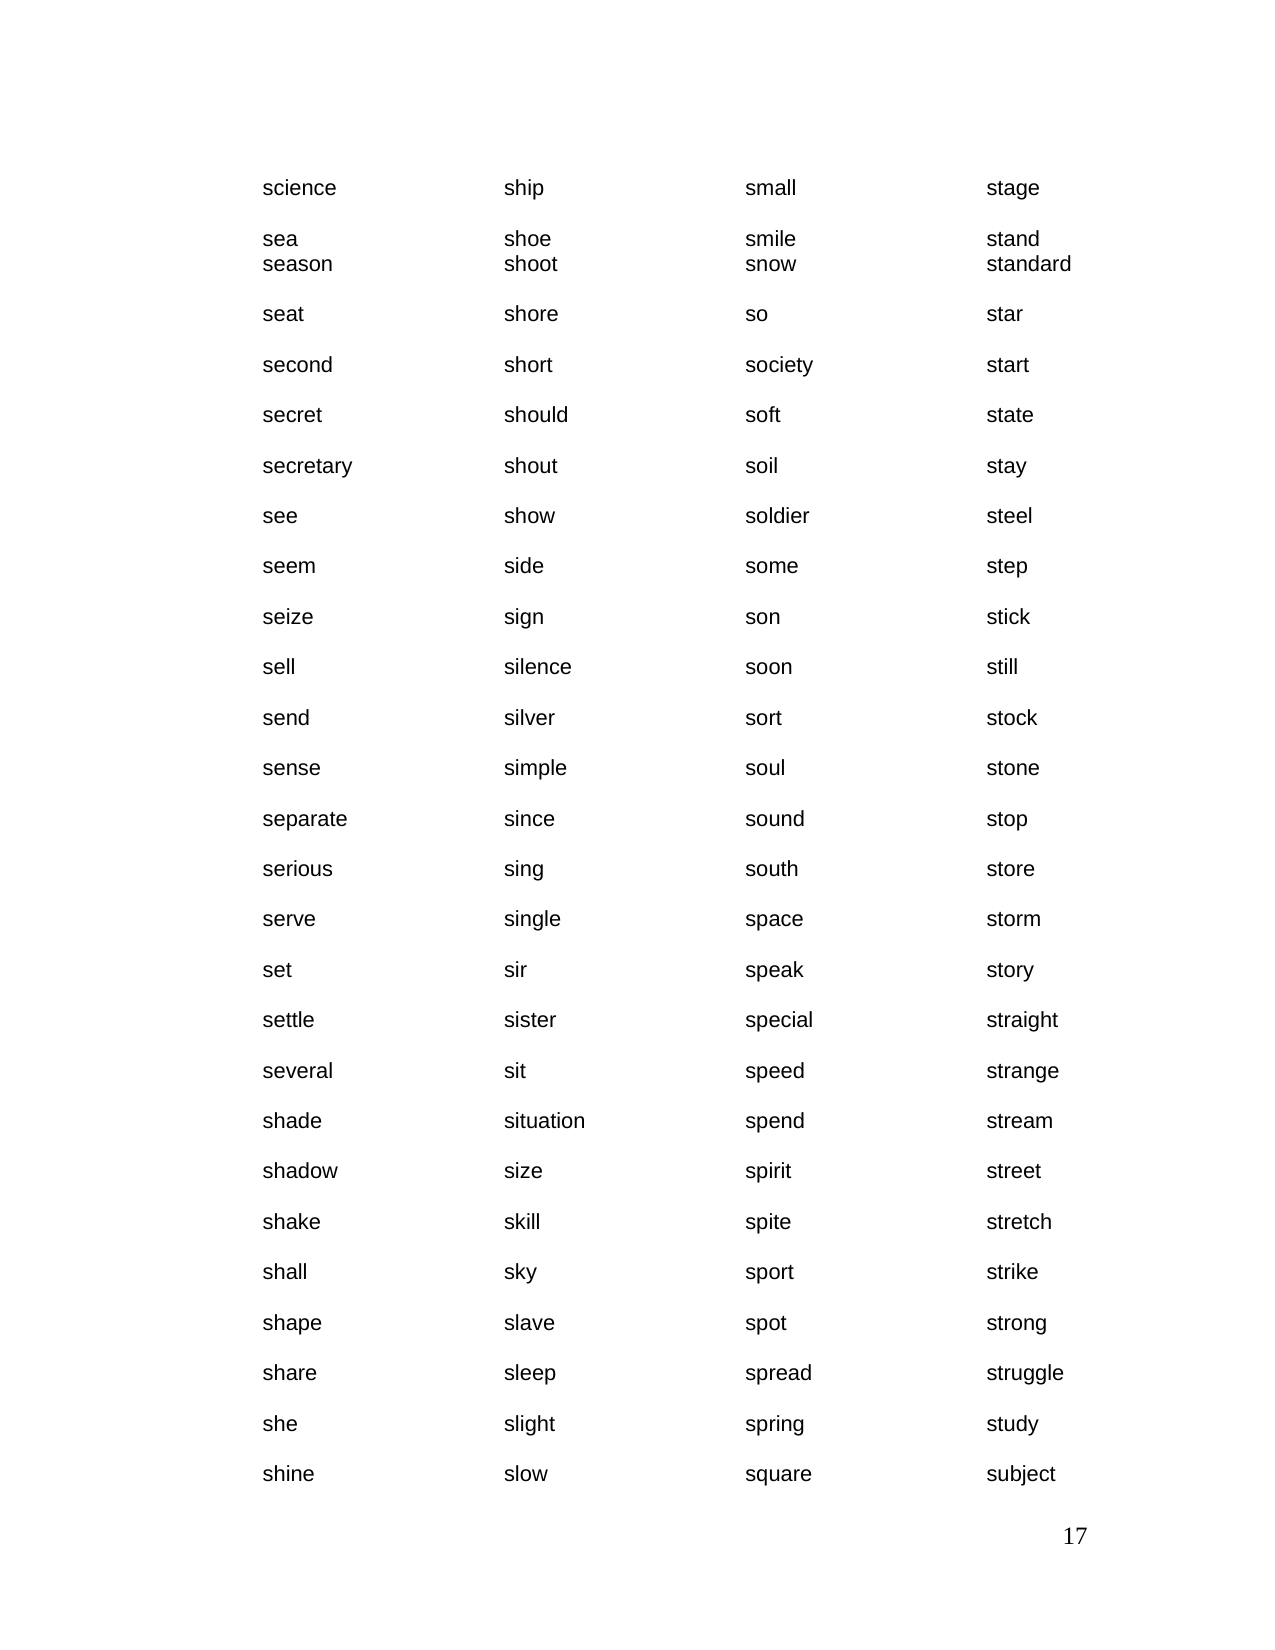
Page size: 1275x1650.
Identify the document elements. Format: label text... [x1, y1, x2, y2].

text see [262, 503, 382, 528]
text space [745, 906, 855, 931]
text stream [986, 1108, 1087, 1133]
text shore [504, 301, 633, 326]
text sleep [504, 1360, 633, 1385]
text simple [504, 755, 633, 780]
text stage [986, 175, 1087, 200]
text shade [262, 1108, 382, 1133]
text size [504, 1158, 633, 1183]
text society [745, 352, 855, 377]
text step [986, 553, 1087, 578]
text stand [986, 226, 1087, 251]
text side [504, 553, 633, 578]
text sing [504, 856, 633, 881]
text spite [745, 1209, 855, 1234]
text soon [745, 654, 855, 679]
text shape [262, 1309, 382, 1335]
text sister [504, 1007, 633, 1032]
text straight [986, 1007, 1087, 1032]
text seem [262, 553, 382, 578]
text street [986, 1158, 1087, 1183]
text soft [745, 402, 855, 427]
text speak [745, 957, 855, 982]
text soldier [745, 503, 855, 528]
text should [504, 402, 633, 427]
text season [262, 251, 382, 276]
text smile [745, 226, 855, 251]
text stone [986, 755, 1087, 780]
text stretch [986, 1209, 1087, 1234]
text shoot [504, 251, 633, 276]
text slow [504, 1461, 633, 1486]
text serve [262, 906, 382, 931]
text south [745, 856, 855, 881]
text sir [504, 957, 633, 982]
text slight [504, 1410, 633, 1436]
text sky [504, 1259, 633, 1284]
text stay [986, 452, 1087, 478]
text still [986, 654, 1087, 679]
text second [262, 352, 382, 377]
text set [262, 957, 382, 982]
text skill [504, 1209, 633, 1234]
text ship [504, 175, 633, 200]
text short [504, 352, 633, 377]
text sound [745, 805, 855, 831]
text struggle [986, 1360, 1087, 1385]
text soul [745, 755, 855, 780]
text shoe [504, 226, 633, 251]
text silver [504, 704, 633, 730]
text son [745, 604, 855, 629]
text situation [504, 1108, 633, 1133]
text sport [745, 1259, 855, 1284]
text standard [986, 251, 1087, 276]
text spirit [745, 1158, 855, 1183]
text strike [986, 1259, 1087, 1284]
text sell [262, 654, 382, 679]
text spring [745, 1410, 855, 1436]
text sit [504, 1057, 633, 1083]
text sea [262, 226, 382, 251]
text square [745, 1461, 855, 1486]
text sort [745, 704, 855, 730]
text single [504, 906, 633, 931]
text science [262, 175, 382, 200]
text story [986, 957, 1087, 982]
text slave [504, 1309, 633, 1335]
text star [986, 301, 1087, 326]
text since [504, 805, 633, 831]
text state [986, 402, 1087, 427]
text stick [986, 604, 1087, 629]
text serious [262, 856, 382, 881]
text study [986, 1410, 1087, 1436]
text small [745, 175, 855, 200]
text snow [745, 251, 855, 276]
text show [504, 503, 633, 528]
text start [986, 352, 1087, 377]
text settle [262, 1007, 382, 1032]
text shine [262, 1461, 382, 1486]
text so [745, 301, 855, 326]
text silence [504, 654, 633, 679]
text sense [262, 755, 382, 780]
text send [262, 704, 382, 730]
text strange [986, 1057, 1087, 1083]
text shadow [262, 1158, 382, 1183]
text share [262, 1360, 382, 1385]
text secret [262, 402, 382, 427]
text some [745, 553, 855, 578]
text spread [745, 1360, 855, 1385]
text several [262, 1057, 382, 1083]
text stock [986, 704, 1087, 730]
text she [262, 1410, 382, 1436]
text separate [262, 805, 382, 831]
text sign [504, 604, 633, 629]
text steel [986, 503, 1087, 528]
text strong [986, 1309, 1087, 1335]
text shake [262, 1209, 382, 1234]
text shout [504, 452, 633, 478]
text subject [986, 1461, 1087, 1486]
text spend [745, 1108, 855, 1133]
text seize [262, 604, 382, 629]
text spot [745, 1309, 855, 1335]
text soil [745, 452, 855, 478]
text store [986, 856, 1087, 881]
text seat [262, 301, 382, 326]
text shall [262, 1259, 382, 1284]
text storm [986, 906, 1087, 931]
text stop [986, 805, 1087, 831]
text speed [745, 1057, 855, 1083]
text secretary [262, 452, 382, 478]
text special [745, 1007, 855, 1032]
